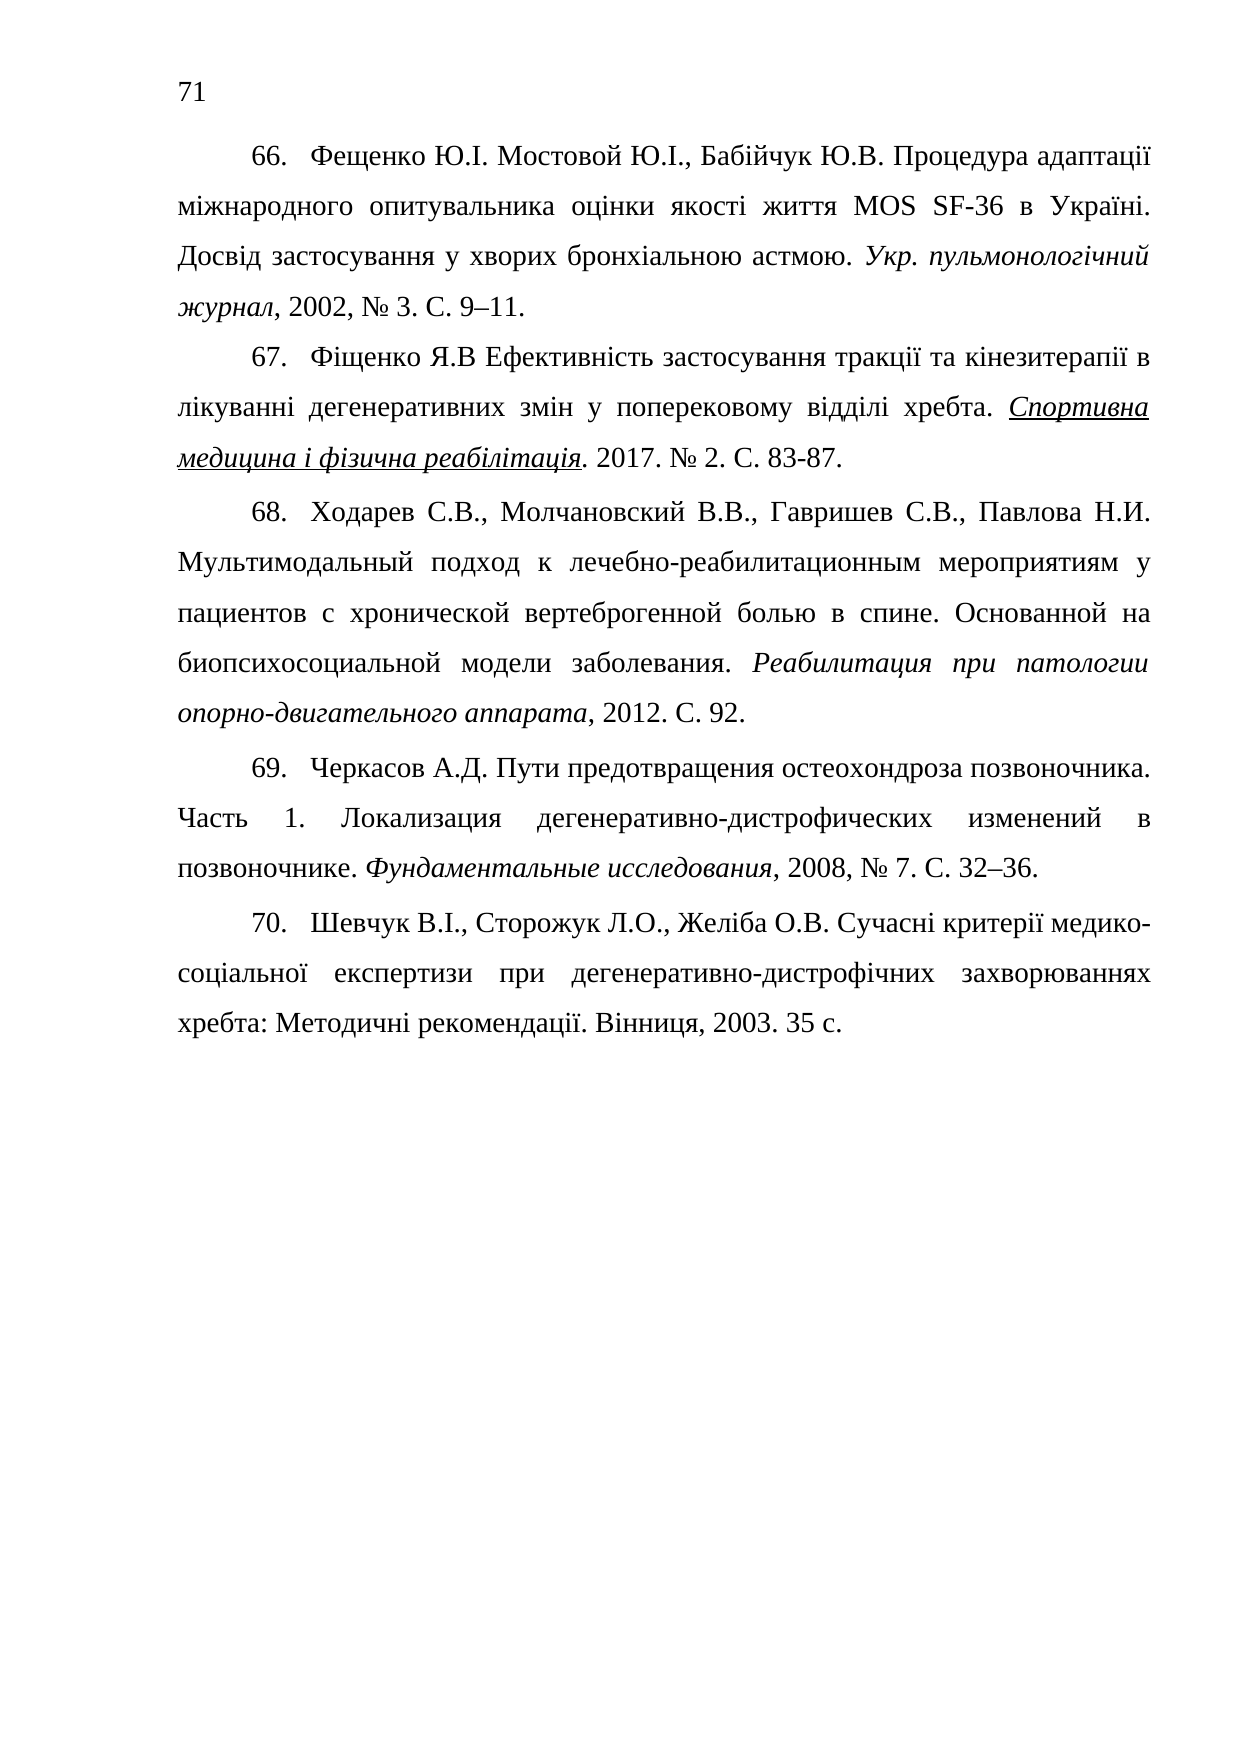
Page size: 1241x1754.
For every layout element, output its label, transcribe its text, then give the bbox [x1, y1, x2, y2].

list Черкасов А.Д. Пути предотвращения остеохондроза позвоночника. Часть 1. Локализация дегенеративно-дистрофических изменений в позвоночнике. Фундаментальные исследования, 2008, № 7. С. 32–36. [177, 750, 1152, 884]
list Фіщенко Я.В Ефективність застосування тракції та кінезитерапії в лікуванні дегенеративних змін у поперековому відділі хребта. Спортивна медицина і фізична реабілітація. 2017. № 2. С. 83-87. [177, 339, 1152, 473]
list Шевчук В.І., Сторожук Л.О., Желіба О.В. Сучасні критерії медико-соціальної експертизи при дегенеративно-дистрофічних захворюваннях хребта: Методичні рекомендації. Вінниця, 2003. 35 с. [177, 905, 1152, 1039]
list Ходарев С.В., Молчановский В.В., Гавришев С.В., Павлова Н.И. Мультимодальный подход к лечебно-реабилитационным мероприятиям у пациентов с хронической вертеброгенной болью в спине. Основанной на биопсихосоциальной модели заболевания. Реабилитация при патологии опорно-двигательного аппарата, 2012. С. 92. [177, 494, 1152, 729]
list Фещенко Ю.І. Мостовой Ю.І., Бабійчук Ю.В. Процедура адаптації міжнародного опитувальника оцінки якості життя MOS SF-36 в Україні. Досвід застосування у хворих бронхіальною астмою. Укр. пульмонологічний журнал, 2002, № 3. С. 9–11. [177, 138, 1152, 322]
